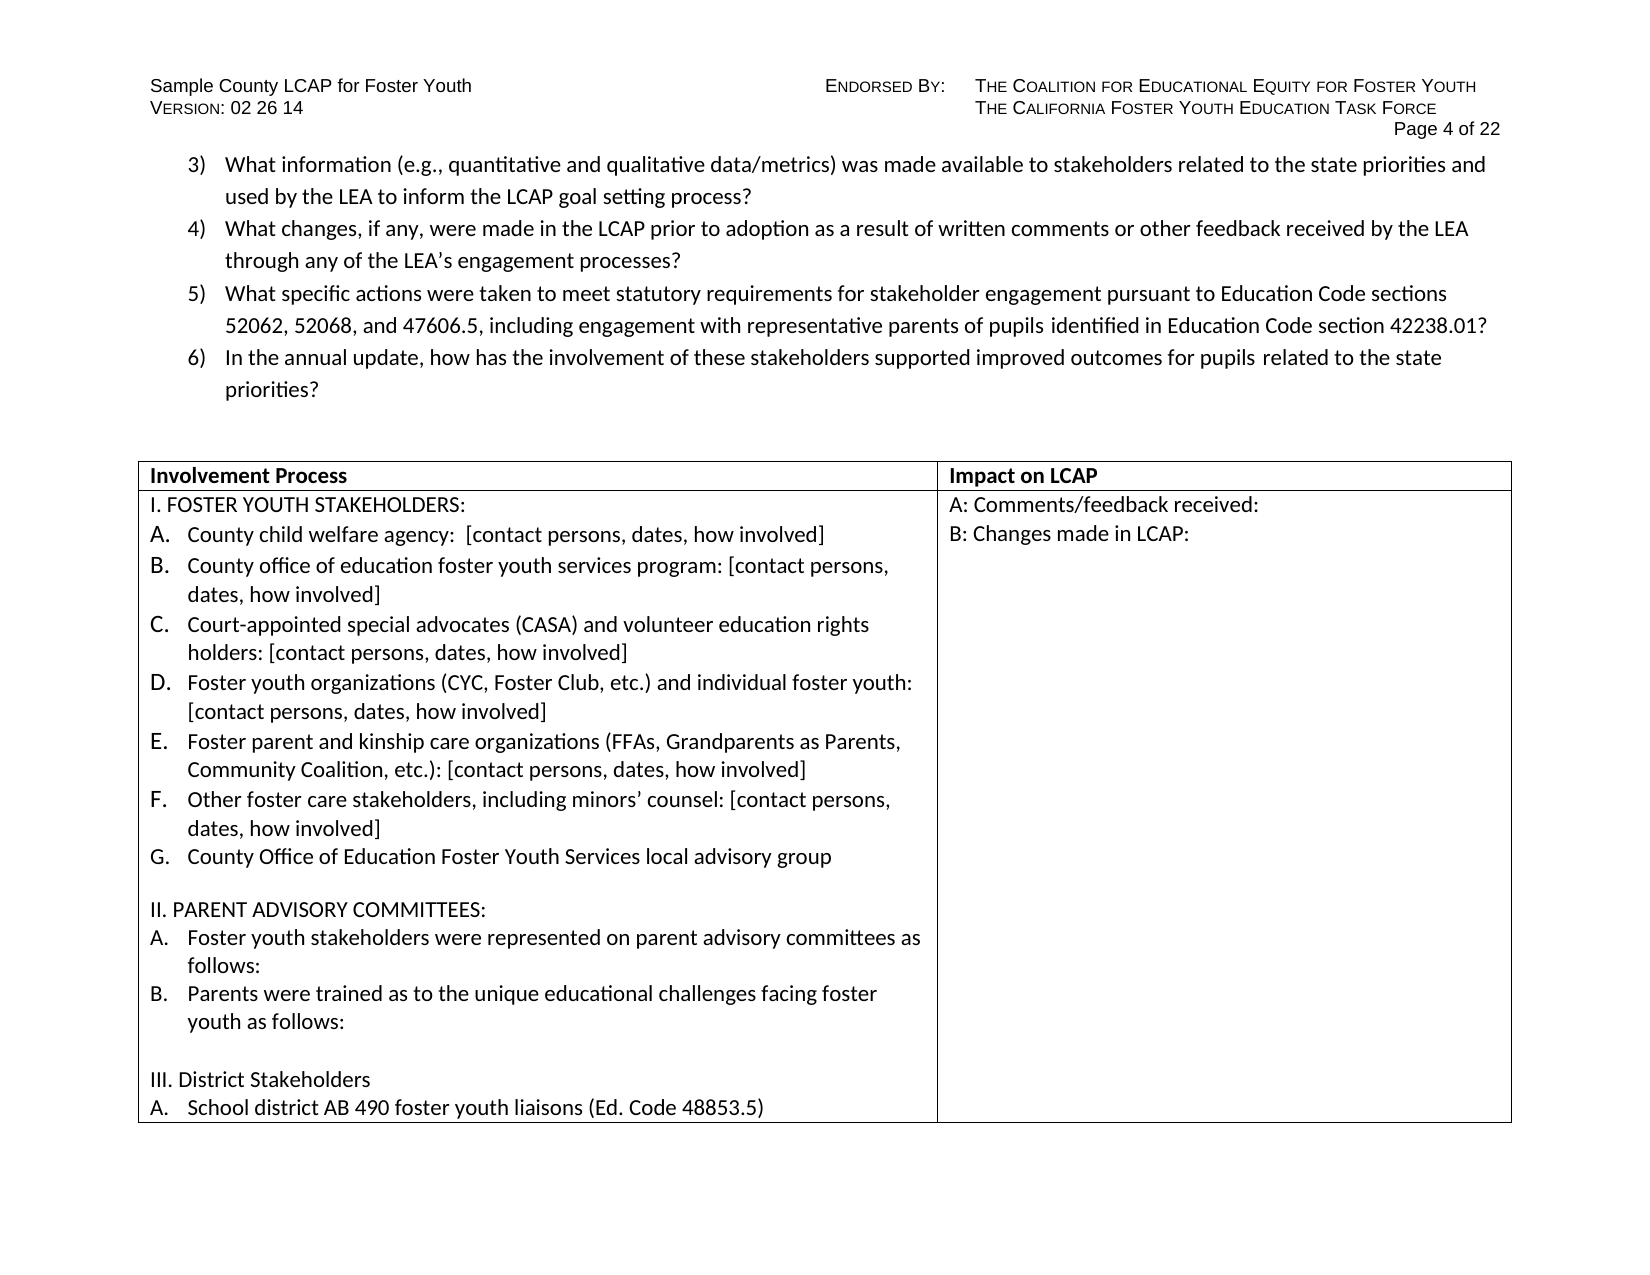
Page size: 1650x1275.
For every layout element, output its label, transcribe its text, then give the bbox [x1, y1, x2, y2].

table_header Involvement Process [139, 462, 937, 489]
table_header Impact on LCAP [938, 462, 1511, 489]
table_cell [938, 491, 1511, 1122]
list What information (e.g., quantitative and qualitative data/metrics) was made available to stakeholders related to the state priorities and used by the LEA to inform the LCAP goal setting process? [187, 150, 1500, 210]
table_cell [139, 491, 937, 1122]
list What specific actions were taken to meet statutory requirements for stakeholder engagement pursuant to Education Code sections 52062, 52068, and 47606.5, including engagement with representative parents of pupils identified in Education Code section 42238.01? [187, 279, 1500, 339]
list In the annual update, how has the involvement of these stakeholders supported improved outcomes for pupils related to the state priorities? [187, 343, 1500, 403]
list What changes, if any, were made in the LCAP prior to adoption as a result of written comments or other feedback received by the LEA through any of the LEA’s engagement processes? [187, 214, 1500, 274]
